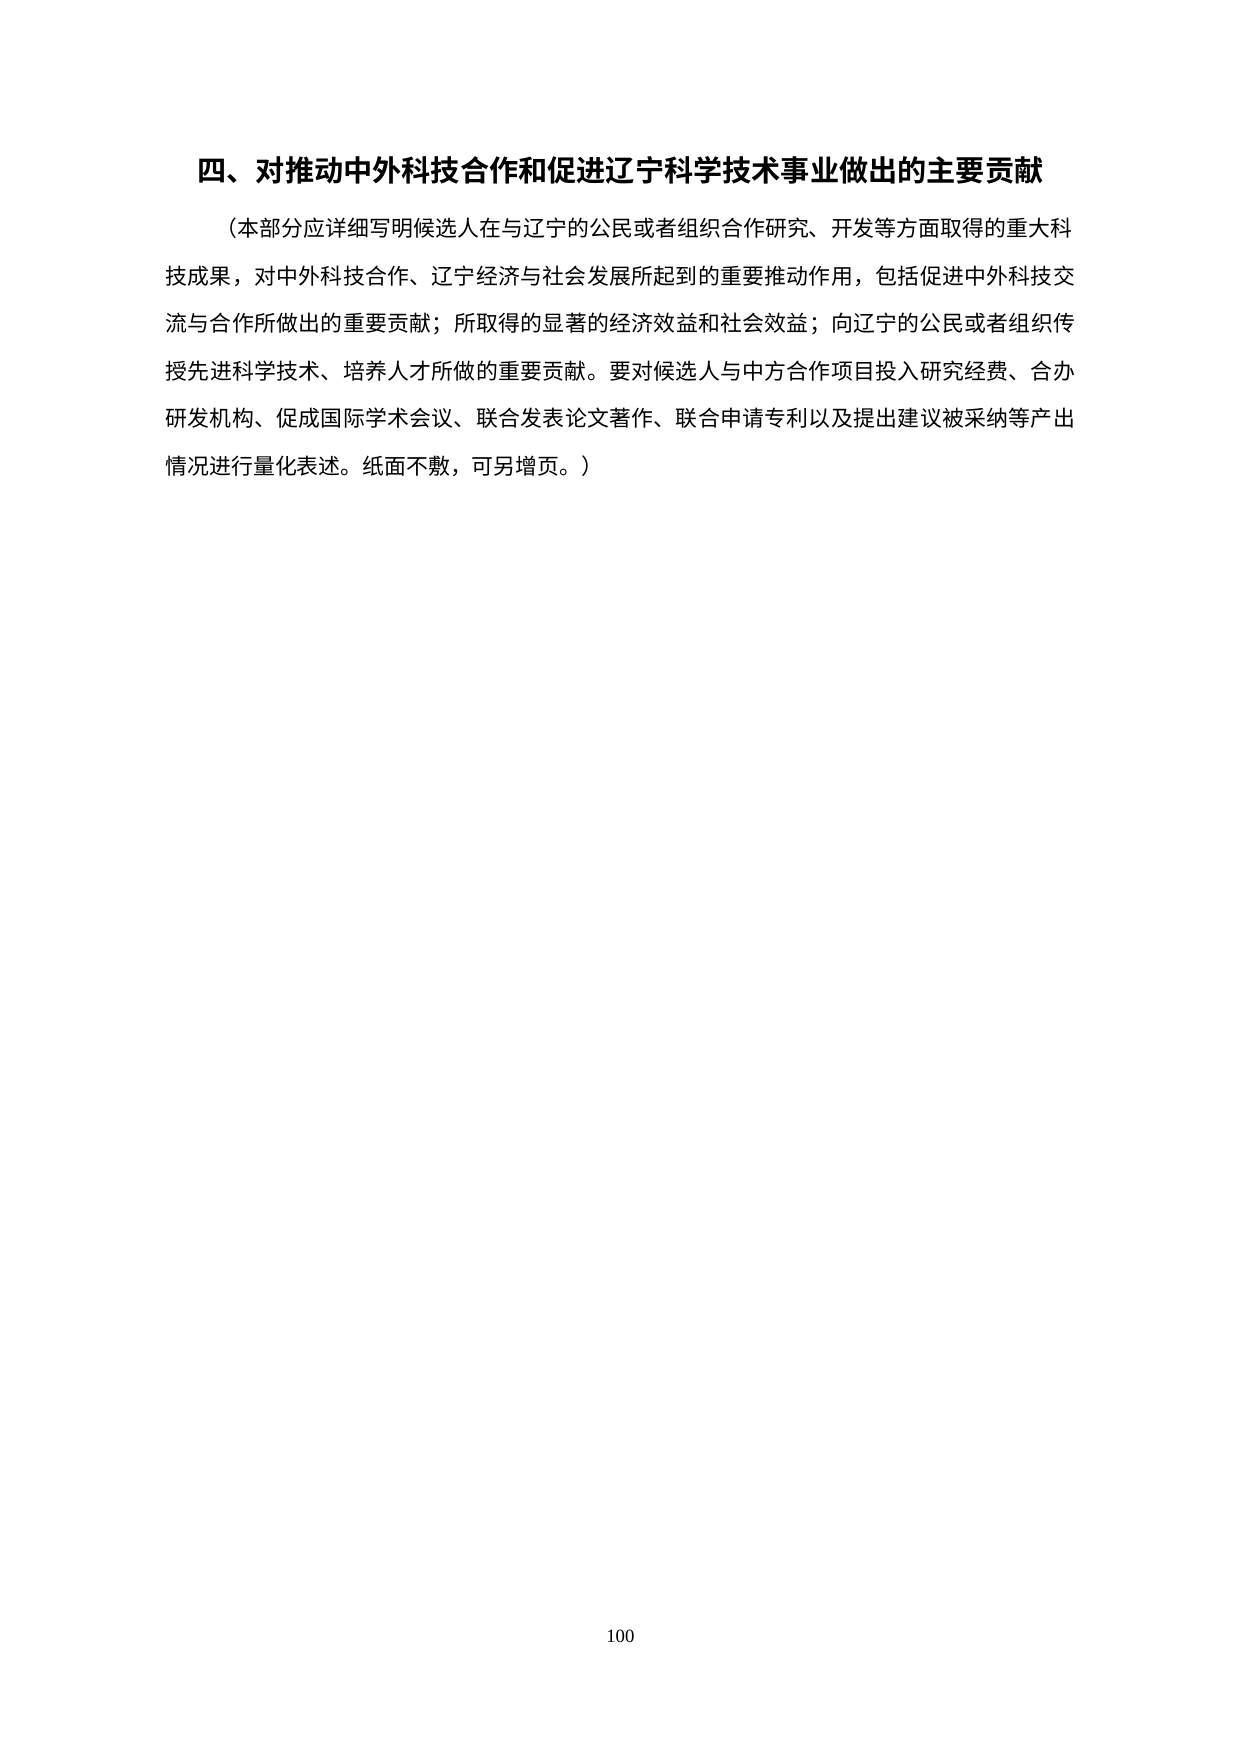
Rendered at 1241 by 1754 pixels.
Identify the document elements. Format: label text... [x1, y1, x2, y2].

text （本部分应详细写明候选人在与辽宁的公民或者组织合作研究、开发等方面取得的重大科技成果，对中外科技合作、辽宁经济与社会发展所起到的重要推动作用，包括促进中外科技交流与合作所做出的重要贡献；所取得的显著的经济效益和社会效益；向辽宁的公民或者组织传授先进科学技术、培养人才所做的重要贡献。要对候选人与中方合作项目投入研究经费、合办研发机构、促成国际学术会议、联合发表论文著作、联合申请专利以及提出建议被采纳等产出情况进行量化表述。纸面不敷，可另增页。） [165, 211, 1075, 480]
text 四、对推动中外科技合作和促进辽宁科学技术事业做出的主要贡献 [165, 148, 1075, 190]
